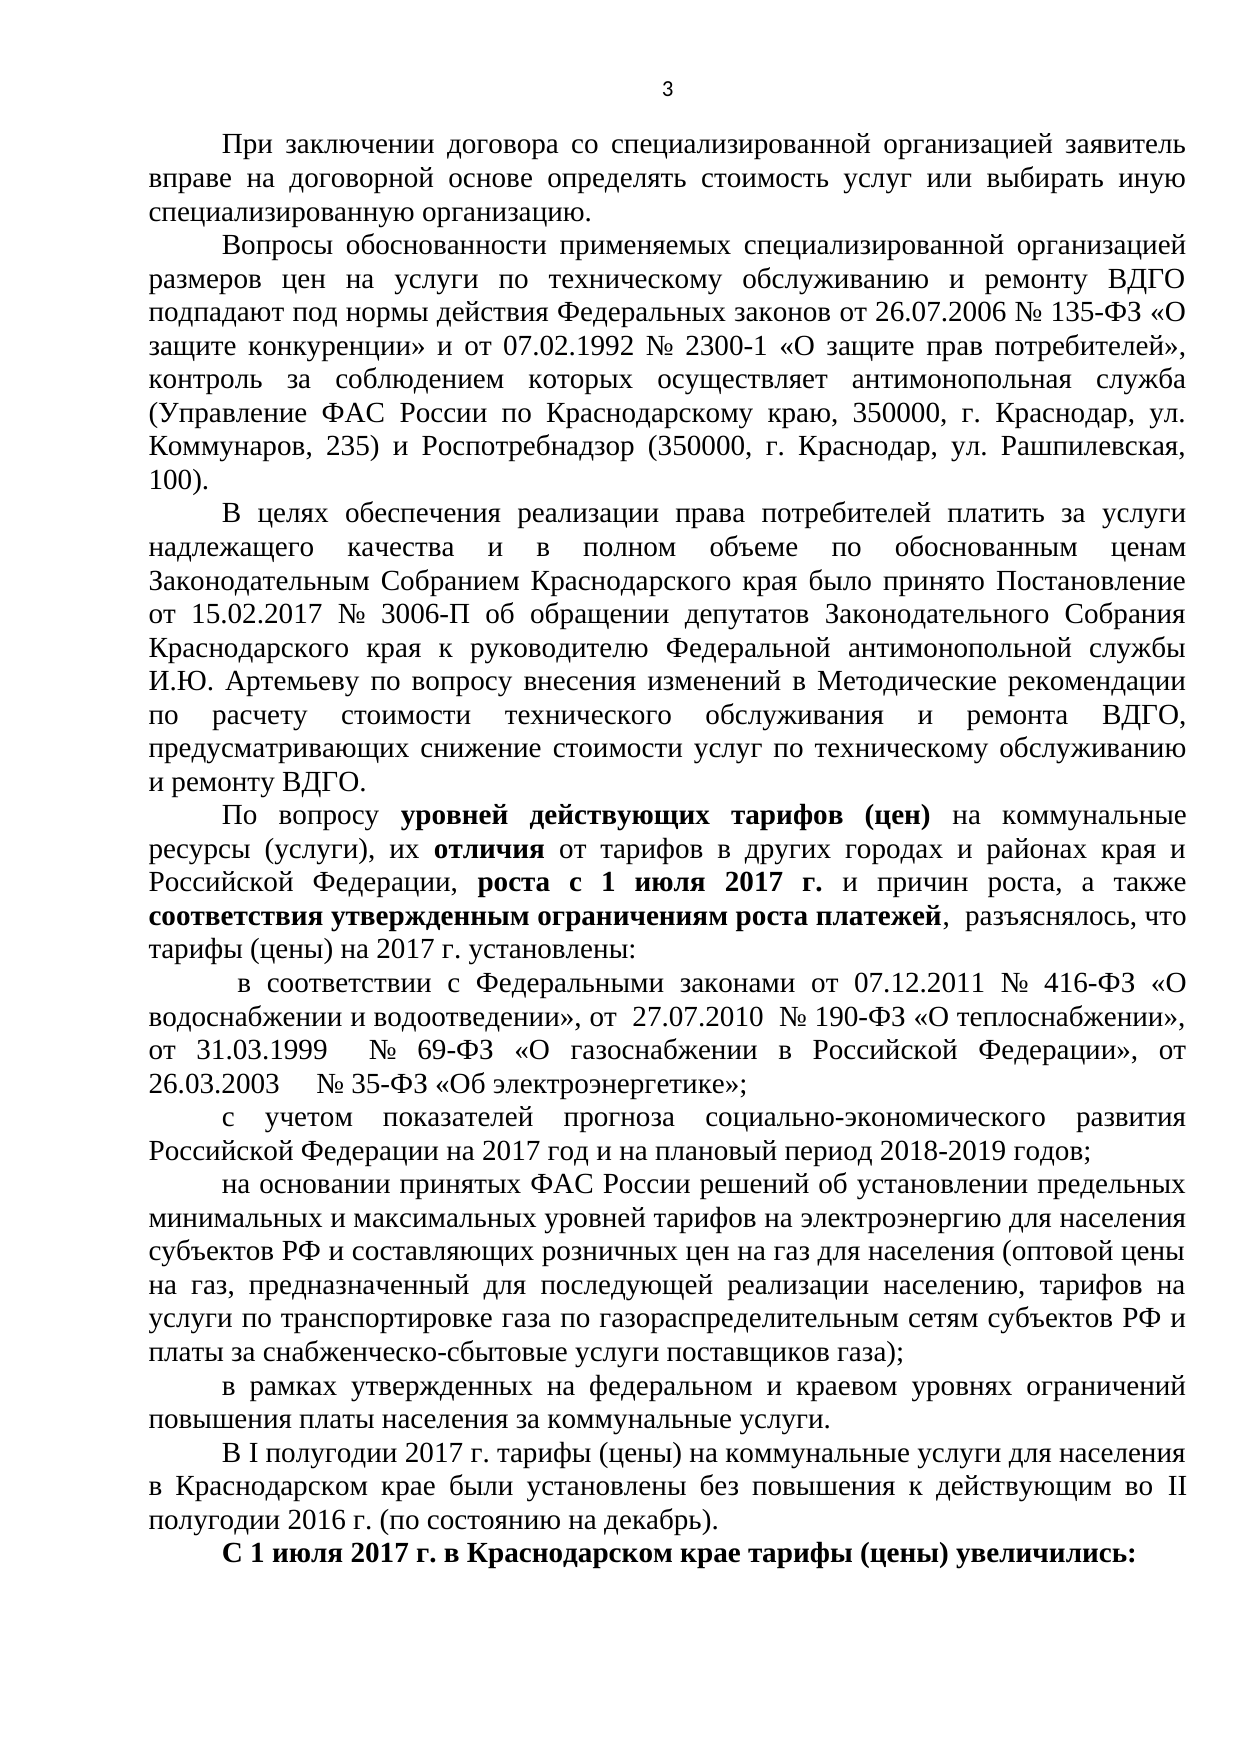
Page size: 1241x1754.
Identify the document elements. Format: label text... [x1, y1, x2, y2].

text с учетом показателей прогноза социально-экономического развития Российской Федерации на 2017 год и на плановый период 2018-2019 годов; [148, 1099, 1187, 1166]
text В целях обеспечения реализации права потребителей платить за услуги надлежащего качества и в полном объеме по обоснованным ценам Законодательным Собранием Краснодарского края было принято Постановление от 15.02.2017 № 3006-П об обращении депутатов Законодательного Собрания Краснодарского края к руководителю Федеральной антимонопольной службы И.Ю. Артемьеву по вопросу внесения изменений в Методические рекомендации по расчету стоимости технического обслуживания и ремонта ВДГО, предусматривающих снижение стоимости услуг по техническому обслуживанию и ремонту ВДГО. [148, 496, 1187, 797]
text Вопросы обоснованности применяемых специализированной организацией размеров цен на услуги по техническому обслуживанию и ремонту ВДГО подпадают под нормы действия Федеральных законов от 26.07.2006 № 135-ФЗ «О защите конкуренции» и от 07.02.1992 № 2300-1 «О защите прав потребителей», контроль за соблюдением которых осуществляет антимонопольная служба (Управление ФАС России по Краснодарскому краю, 350000, г. Краснодар, ул. Коммунаров, 235) и Роспотребнадзор (350000, г. Краснодар, ул. Рашпилевская, 100). [148, 227, 1187, 496]
text С 1 июля 2017 г. в Краснодарском крае тарифы (цены) увеличились: [148, 1535, 1187, 1569]
text В I полугодии 2017 г. тарифы (цены) на коммунальные услуги для населения в Краснодарском крае были установлены без повышения к действующим во II полугодии 2016 г. (по состоянию на декабрь). [148, 1435, 1187, 1535]
text При заключении договора со специализированной организацией заявитель вправе на договорной основе определять стоимость услуг или выбирать иную специализированную организацию. [148, 127, 1187, 227]
text По вопросу уровней действующих тарифов (цен) на коммунальные ресурсы (услуги), их отличия от тарифов в других городах и районах края и Российской Федерации, роста с 1 июля 2017 г. и причин роста, а также соответствия утвержденным ограничениям роста платежей, разъяснялось, что тарифы (цены) на 2017 г. установлены: [148, 797, 1187, 965]
text в рамках утвержденных на федеральном и краевом уровнях ограничений повышения платы населения за коммунальные услуги. [148, 1368, 1187, 1435]
text на основании принятых ФАС России решений об установлении предельных минимальных и максимальных уровней тарифов на электроэнергию для населения субъектов РФ и составляющих розничных цен на газ для населения (оптовой цены на газ, предназначенный для последующей реализации населению, тарифов на услуги по транспортировке газа по газораспределительным сетям субъектов РФ и платы за снабженческо-сбытовые услуги поставщиков газа); [148, 1166, 1187, 1368]
text в соответствии с Федеральными законами от 07.12.2011 № 416-ФЗ «О водоснабжении и водоотведении», от 27.07.2010 № 190-ФЗ «О теплоснабжении», от 31.03.1999 № 69-ФЗ «О газоснабжении в Российской Федерации», от 26.03.2003 № 35-ФЗ «Об электроэнергетике»; [148, 965, 1187, 1099]
